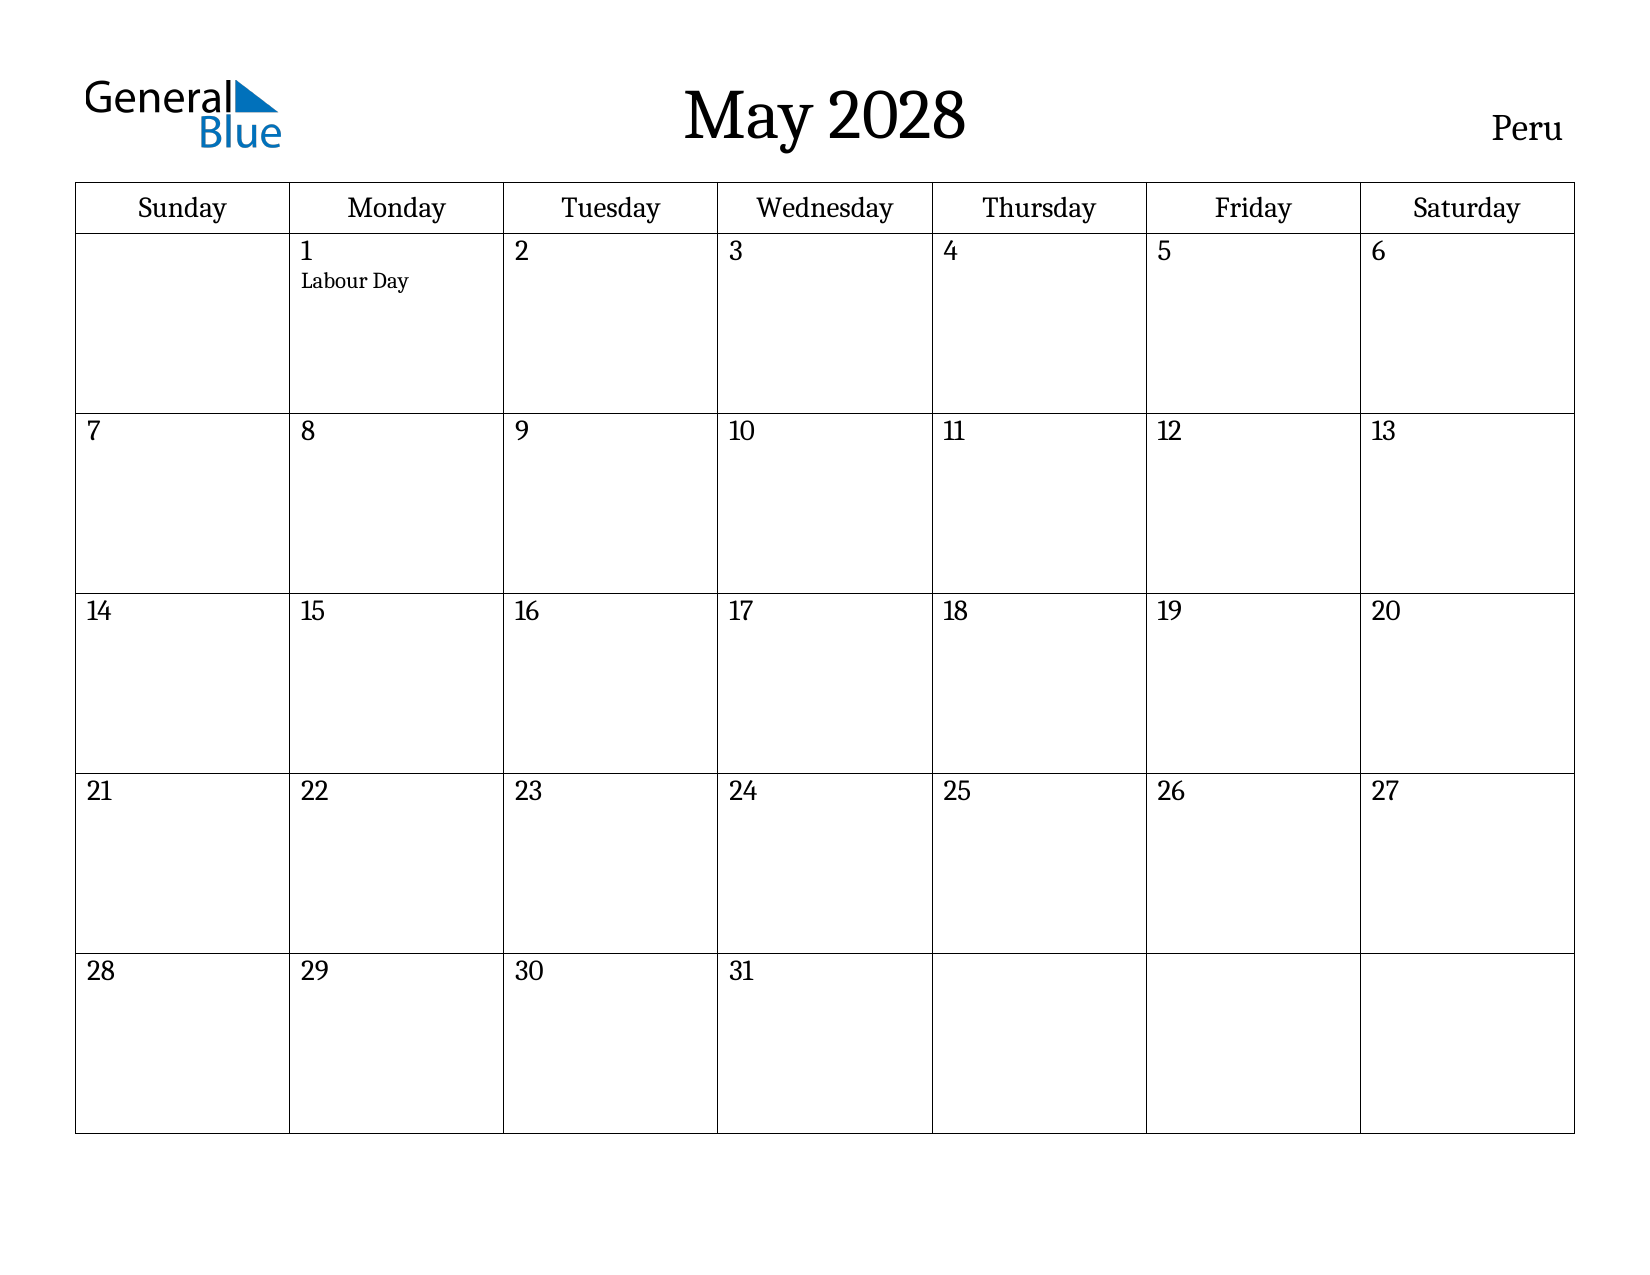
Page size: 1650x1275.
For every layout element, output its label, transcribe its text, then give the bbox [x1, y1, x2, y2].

table_cell [1147, 448, 1360, 593]
table_cell [504, 448, 717, 593]
table_cell 22 [290, 774, 503, 807]
table_cell Tuesday [504, 183, 717, 233]
table_cell [1147, 988, 1360, 1133]
table_cell [504, 988, 717, 1133]
table_cell [1147, 808, 1360, 953]
table_cell 26 [1147, 774, 1360, 807]
table_header Peru [1146, 75, 1574, 182]
table_cell 12 [1147, 414, 1360, 447]
table_cell [290, 627, 503, 773]
table_cell 23 [504, 774, 717, 807]
table_cell Monday [290, 183, 503, 233]
table_cell 25 [933, 774, 1146, 807]
table_cell [718, 267, 932, 413]
table_cell [933, 954, 1146, 987]
table_cell 4 [933, 234, 1146, 267]
table_cell [1361, 448, 1574, 593]
table_cell 17 [718, 594, 932, 627]
table_cell [1361, 954, 1574, 987]
table_cell [1147, 267, 1360, 413]
table_cell Saturday [1361, 183, 1574, 233]
table_cell [76, 988, 289, 1133]
table_cell [933, 988, 1146, 1133]
table_cell [504, 267, 717, 413]
table_cell 9 [504, 414, 717, 447]
table_cell Friday [1147, 183, 1360, 233]
table_cell [290, 988, 503, 1133]
table_cell [76, 627, 289, 773]
table_cell [718, 808, 932, 953]
table_cell [76, 267, 289, 413]
table_cell [1361, 988, 1574, 1133]
table_cell [718, 627, 932, 773]
table_cell [933, 627, 1146, 773]
table_cell [718, 988, 932, 1133]
table_cell [1361, 627, 1574, 773]
table_cell 21 [76, 774, 289, 807]
table_cell [76, 448, 289, 593]
table_cell Sunday [76, 183, 289, 233]
table_cell 13 [1361, 414, 1574, 447]
table_cell 11 [933, 414, 1146, 447]
table_cell 16 [504, 594, 717, 627]
table_cell [504, 627, 717, 773]
table_cell 2 [504, 234, 717, 267]
table_cell [1147, 954, 1360, 987]
table_cell 1 [290, 234, 503, 267]
table_cell 10 [718, 414, 932, 447]
table_cell [76, 234, 289, 267]
table_header May 2028 [504, 75, 1146, 182]
table_cell 5 [1147, 234, 1360, 267]
table_cell [1361, 808, 1574, 953]
table_cell [933, 267, 1146, 413]
table_cell 18 [933, 594, 1146, 627]
table_header [76, 75, 503, 182]
table_cell [933, 808, 1146, 953]
table_cell Wednesday [718, 183, 932, 233]
table_cell 29 [290, 954, 503, 987]
table_cell [718, 448, 932, 593]
table_cell [1361, 267, 1574, 413]
table_cell [933, 448, 1146, 593]
table_cell [504, 808, 717, 953]
table_cell 31 [718, 954, 932, 987]
table_cell 30 [504, 954, 717, 987]
table_cell 6 [1361, 234, 1574, 267]
table_cell 19 [1147, 594, 1360, 627]
table_cell 14 [76, 594, 289, 627]
table_cell 15 [290, 594, 503, 627]
table_cell 20 [1361, 594, 1574, 627]
table_cell 24 [718, 774, 932, 807]
table_cell [1147, 627, 1360, 773]
table_cell [76, 808, 289, 953]
table_cell Thursday [933, 183, 1146, 233]
table_cell Labour Day [290, 267, 503, 413]
table_cell 27 [1361, 774, 1574, 807]
table_cell 8 [290, 414, 503, 447]
table_cell 28 [76, 954, 289, 987]
table_cell 7 [76, 414, 289, 447]
table_cell [290, 448, 503, 593]
table_cell [290, 808, 503, 953]
picture [86, 80, 281, 148]
table_cell 3 [718, 234, 932, 267]
